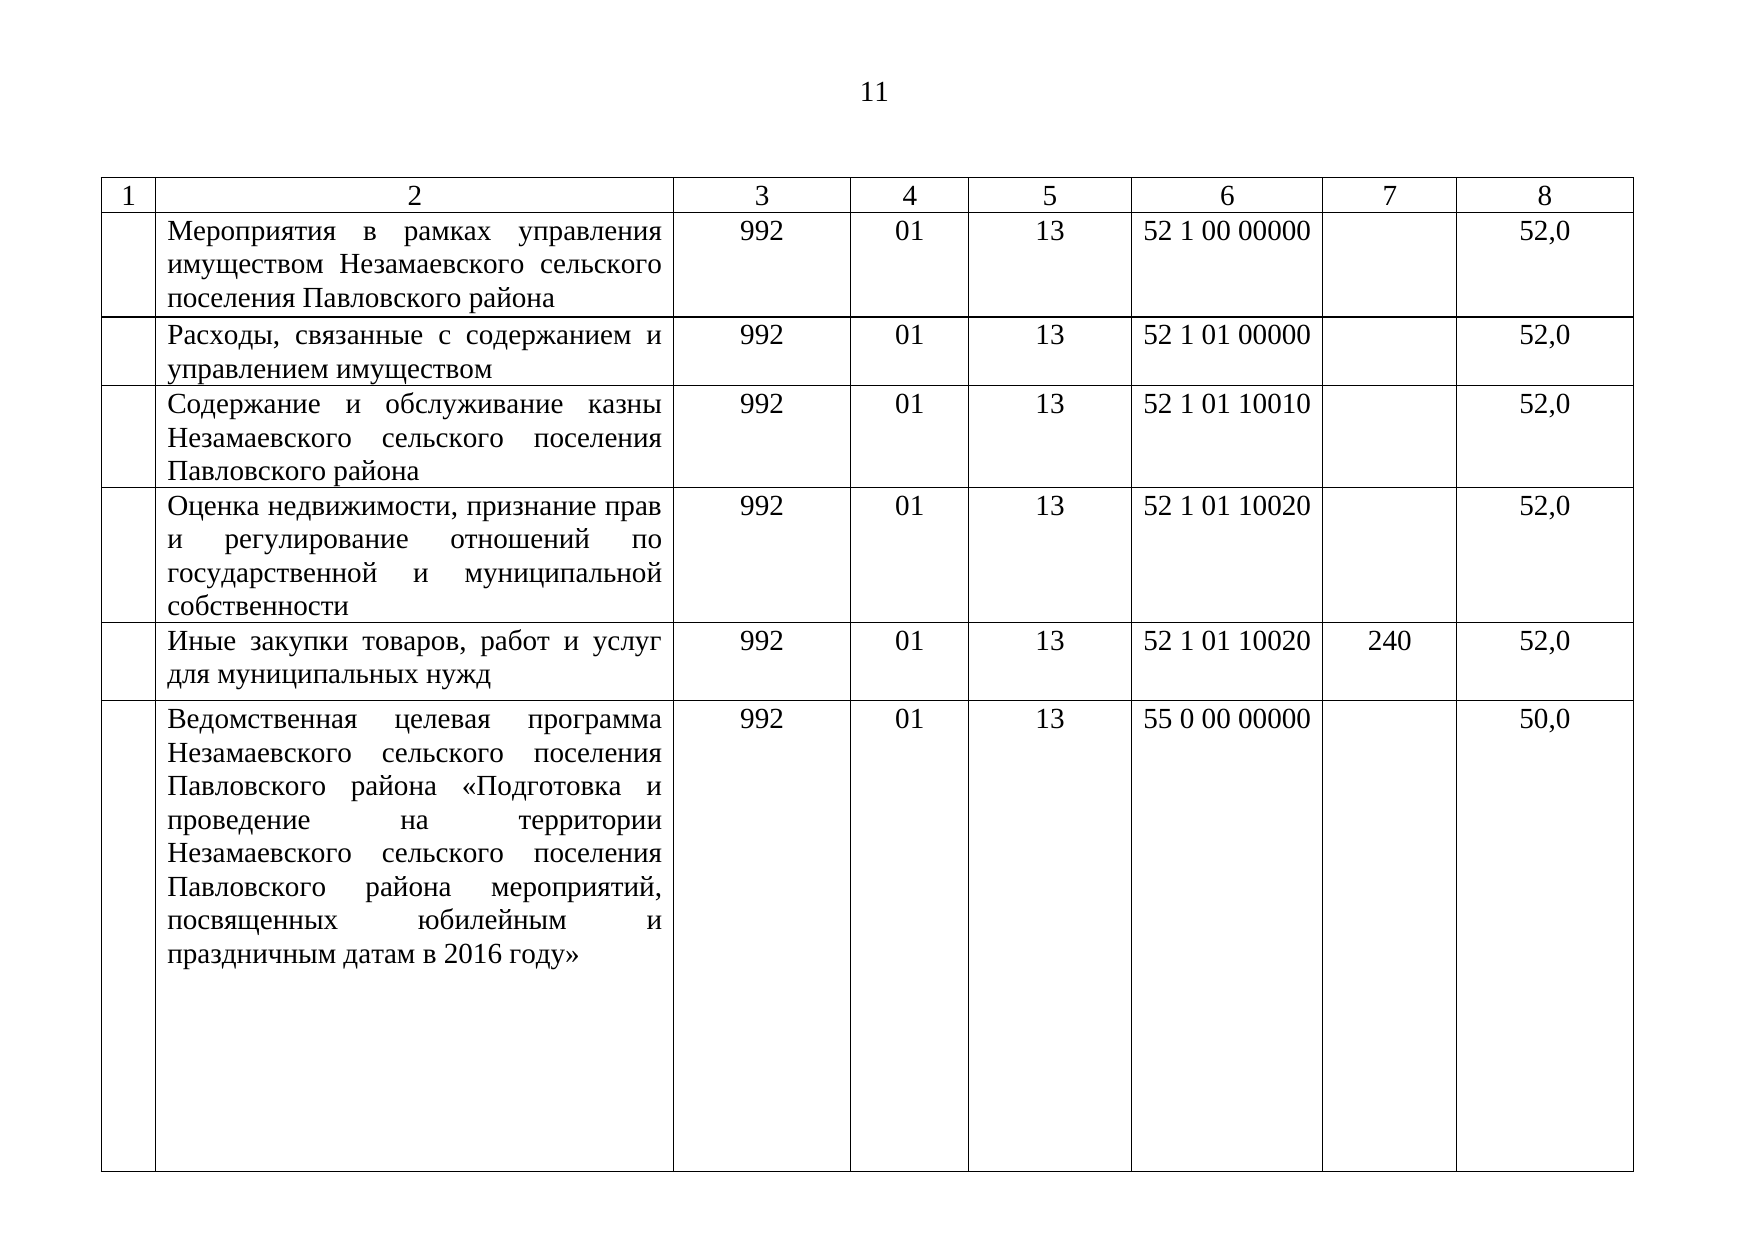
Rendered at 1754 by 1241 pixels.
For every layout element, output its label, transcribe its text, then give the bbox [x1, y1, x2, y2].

table_cell 13 [969, 386, 1131, 487]
table_cell 55 0 00 00000 [1132, 701, 1322, 1171]
table_cell 992 [674, 623, 850, 700]
table_cell 52 1 01 00000 [1132, 318, 1322, 385]
table_cell 4 [851, 178, 968, 212]
table_cell Иные закупки товаров, работ и услуг для муниципальных нужд [156, 623, 673, 700]
table_cell 52,0 [1457, 318, 1633, 385]
table_cell [102, 386, 155, 487]
table_cell Мероприятия в рамках управления имуществом Незамаевского сельского поселения Павловского района [156, 213, 673, 316]
table_cell 52,0 [1457, 386, 1633, 487]
table_cell 52 1 01 10020 [1132, 488, 1322, 622]
table_cell 01 [851, 488, 968, 622]
table_cell [102, 318, 155, 385]
table_cell 992 [674, 386, 850, 487]
table_cell [102, 488, 155, 622]
table_cell 6 [1132, 178, 1322, 212]
table_cell [1323, 386, 1456, 487]
table_cell 1 [102, 178, 155, 212]
table_cell 240 [1323, 623, 1456, 700]
table_cell 992 [674, 701, 850, 1171]
table_cell 13 [969, 701, 1131, 1171]
table_cell [1323, 488, 1456, 622]
table_cell 01 [851, 386, 968, 487]
table_cell [102, 213, 155, 316]
table_cell 2 [156, 178, 673, 212]
table_cell [102, 701, 155, 1171]
table_cell 992 [674, 488, 850, 622]
table_cell 01 [851, 623, 968, 700]
table_cell 13 [969, 213, 1131, 316]
table_cell [1323, 213, 1456, 316]
table_cell 52 1 01 10020 [1132, 623, 1322, 700]
table_cell [1323, 701, 1456, 1171]
table_cell Оценка недвижимости, признание прав и регулирование отношений по государственной и муниципальной собственности [156, 488, 673, 622]
table_cell 5 [969, 178, 1131, 212]
table_cell 8 [1457, 178, 1633, 212]
table_cell Содержание и обслуживание казны Незамаевского сельского поселения Павловского района [156, 386, 673, 487]
table_cell [102, 623, 155, 700]
table_cell 7 [1323, 178, 1456, 212]
table_cell 01 [851, 213, 968, 316]
table_cell 992 [674, 318, 850, 385]
table_cell 992 [674, 213, 850, 316]
table_cell 52,0 [1457, 213, 1633, 316]
table_cell 3 [674, 178, 850, 212]
table_cell Расходы, связанные с содержанием и управлением имуществом [156, 318, 673, 385]
table_cell 52 1 00 00000 [1132, 213, 1322, 316]
table_cell 52,0 [1457, 623, 1633, 700]
table_cell 52 1 01 10010 [1132, 386, 1322, 487]
table_cell 50,0 [1457, 701, 1633, 1171]
table_cell 52,0 [1457, 488, 1633, 622]
table_cell 13 [969, 488, 1131, 622]
table_cell 01 [851, 318, 968, 385]
table_cell 01 [851, 701, 968, 1171]
table_cell Ведомственная целевая программа Незамаевского сельского поселения Павловского района «Подготовка и проведение на территории Незамаевского сельского поселения Павловского района мероприятий, посвященных юбилейным и праздничным датам в 2016 году» [156, 701, 673, 1171]
table_cell [1323, 318, 1456, 385]
table_cell 13 [969, 623, 1131, 700]
table_cell 13 [969, 318, 1131, 385]
